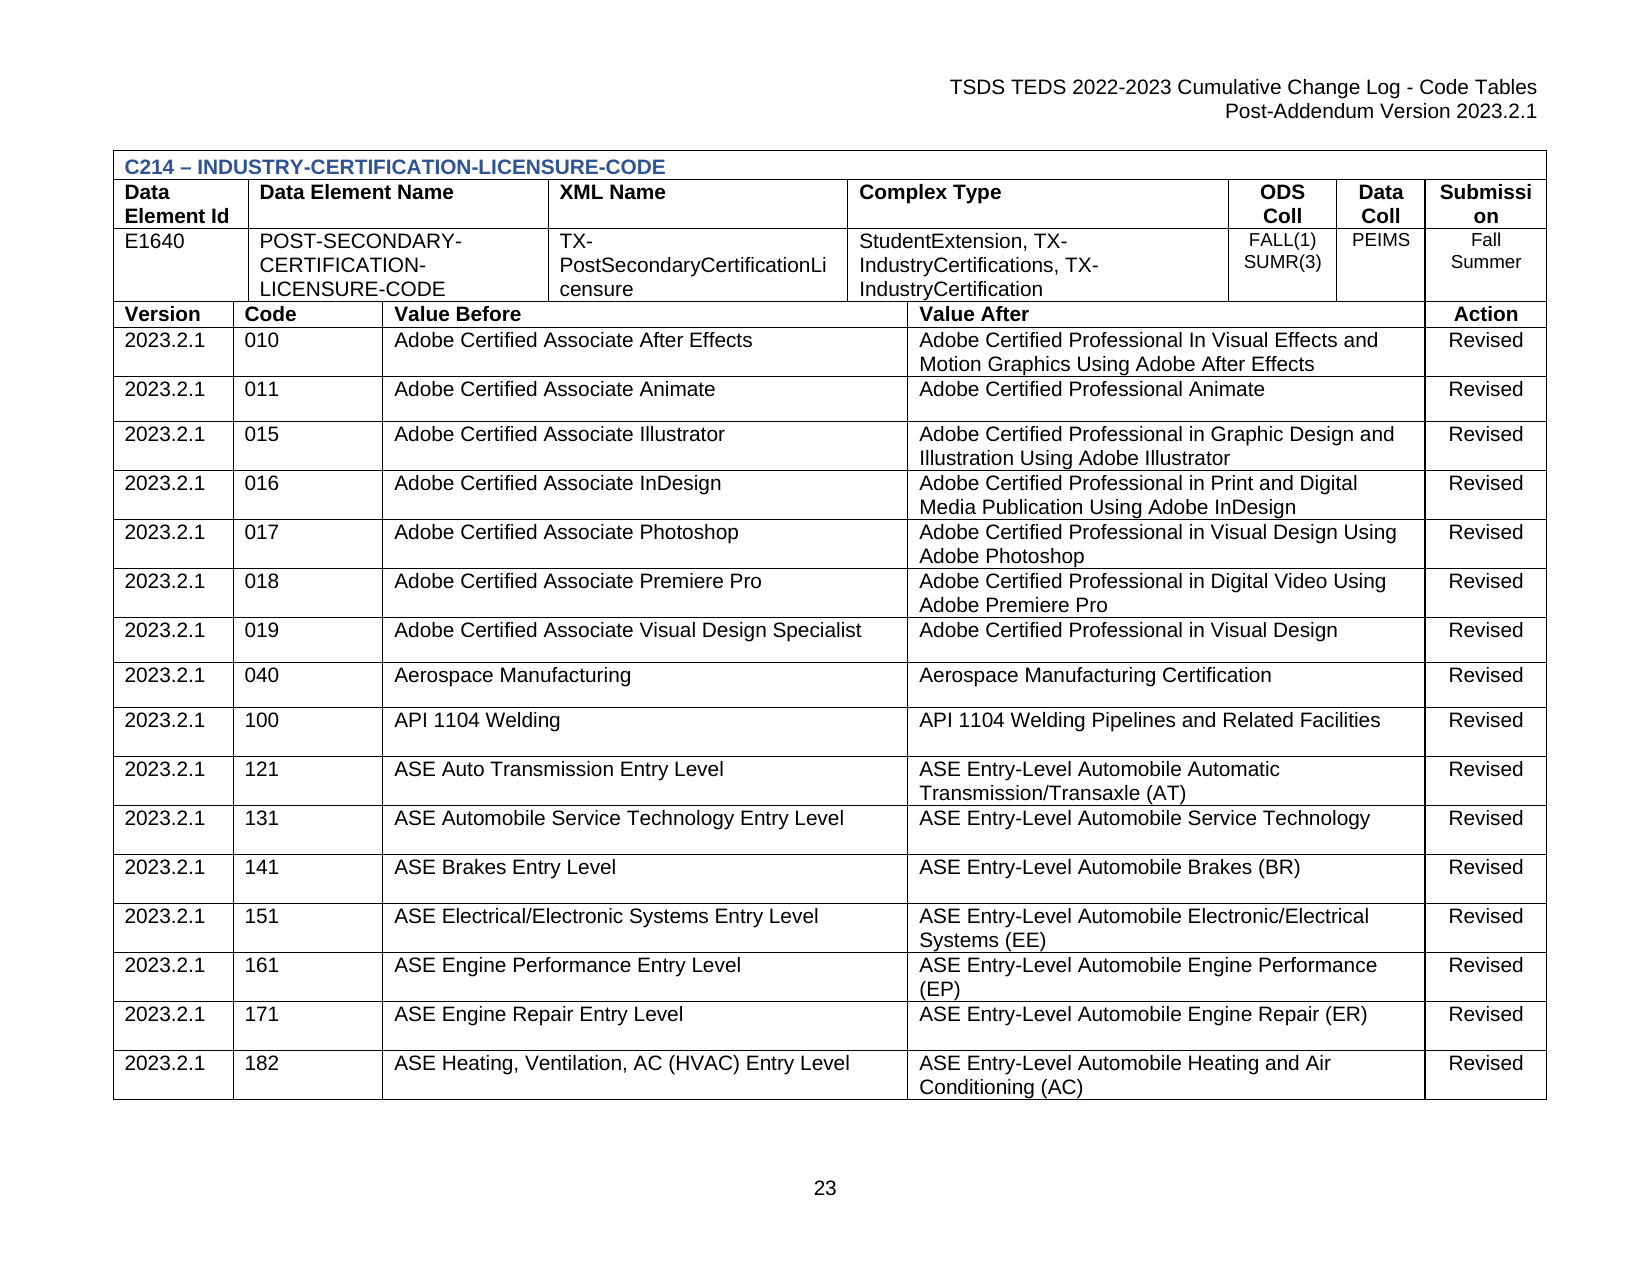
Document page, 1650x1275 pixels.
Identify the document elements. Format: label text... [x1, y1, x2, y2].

table_cell POST-SECONDARY-CERTIFICATION-LICENSURE-CODE [249, 229, 548, 301]
table_cell 171 [234, 1002, 382, 1049]
table_cell Code [234, 302, 382, 327]
table_cell Version [114, 302, 233, 327]
table_cell Revised [1426, 328, 1546, 376]
table_cell ASE Brakes Entry Level [383, 855, 907, 903]
table_cell ASE Entry-Level Automobile Service Technology [908, 806, 1424, 854]
table_cell ASE Entry-Level Automobile Automatic Transmission/Transaxle (AT) [908, 757, 1424, 805]
table_cell Adobe Certified Professional Animate [908, 377, 1424, 421]
table_cell Adobe Certified Professional in Print and Digital Media Publication Using Adobe InDesign [908, 471, 1424, 519]
table_cell PEIMS [1337, 229, 1424, 301]
table_cell Revised [1426, 708, 1546, 756]
table_cell Adobe Certified Professional in Digital Video Using Adobe Premiere Pro [908, 569, 1424, 617]
table_cell 2023.2.1 [114, 422, 233, 470]
table_cell Revised [1426, 855, 1546, 903]
table_cell Revised [1426, 618, 1546, 662]
table_cell ASE Engine Performance Entry Level [383, 953, 907, 1001]
table_cell ASE Heating, Ventilation, AC (HVAC) Entry Level [383, 1051, 907, 1098]
table_cell 151 [234, 904, 382, 952]
table_cell Adobe Certified Associate Photoshop [383, 520, 907, 568]
table_cell Revised [1426, 1051, 1546, 1098]
table_cell Action [1426, 302, 1546, 327]
table_cell Adobe Certified Associate Premiere Pro [383, 569, 907, 617]
table_cell 017 [234, 520, 382, 568]
table_cell Aerospace Manufacturing Certification [908, 663, 1424, 707]
table_cell 2023.2.1 [114, 520, 233, 568]
table_cell ASE Entry-Level Automobile Heating and Air Conditioning (AC) [908, 1051, 1424, 1098]
table_cell 2023.2.1 [114, 904, 233, 952]
table_cell Adobe Certified Associate Illustrator [383, 422, 907, 470]
table_cell 2023.2.1 [114, 953, 233, 1001]
table_cell Revised [1426, 806, 1546, 854]
table_cell 011 [234, 377, 382, 421]
table_cell Adobe Certified Professional in Visual Design [908, 618, 1424, 662]
table_cell Aerospace Manufacturing [383, 663, 907, 707]
table_cell Fall Summer [1426, 229, 1546, 301]
table_cell Adobe Certified Professional in Graphic Design and Illustration Using Adobe Illustrator [908, 422, 1424, 470]
table_cell 121 [234, 757, 382, 805]
table_cell Revised [1426, 757, 1546, 805]
table_cell 161 [234, 953, 382, 1001]
table_cell 2023.2.1 [114, 569, 233, 617]
table_cell ODS Coll [1229, 180, 1336, 228]
table_cell Revised [1426, 904, 1546, 952]
table_cell 010 [234, 328, 382, 376]
table_cell API 1104 Welding Pipelines and Related Facilities [908, 708, 1424, 756]
table_cell Revised [1426, 520, 1546, 568]
table_cell 131 [234, 806, 382, 854]
table_cell Adobe Certified Associate InDesign [383, 471, 907, 519]
table_cell Submission [1426, 180, 1546, 228]
table_cell Adobe Certified Associate Visual Design Specialist [383, 618, 907, 662]
table_cell Adobe Certified Professional In Visual Effects and Motion Graphics Using Adobe After Effects [908, 328, 1424, 376]
table_cell 040 [234, 663, 382, 707]
table_header C214 – INDUSTRY-CERTIFICATION-LICENSURE-CODE [114, 151, 1546, 179]
table_cell 2023.2.1 [114, 377, 233, 421]
table_cell 019 [234, 618, 382, 662]
table_cell ASE Entry-Level Automobile Brakes (BR) [908, 855, 1424, 903]
table_cell Complex Type [848, 180, 1228, 228]
table_cell Revised [1426, 953, 1546, 1001]
table_cell Revised [1426, 663, 1546, 707]
table_cell 016 [234, 471, 382, 519]
table_cell Revised [1426, 471, 1546, 519]
table_cell Adobe Certified Associate After Effects [383, 328, 907, 376]
table_cell 2023.2.1 [114, 708, 233, 756]
table_cell Data Coll [1337, 180, 1424, 228]
table_cell XML Name [549, 180, 847, 228]
table_cell ASE Auto Transmission Entry Level [383, 757, 907, 805]
table_cell E1640 [114, 229, 248, 301]
table_cell Revised [1426, 377, 1546, 421]
table_cell Value Before [383, 302, 907, 327]
table_cell ASE Electrical/Electronic Systems Entry Level [383, 904, 907, 952]
table_cell 141 [234, 855, 382, 903]
table_cell 2023.2.1 [114, 471, 233, 519]
table_cell ASE Entry-Level Automobile Engine Repair (ER) [908, 1002, 1424, 1049]
table_cell 2023.2.1 [114, 663, 233, 707]
table_cell 100 [234, 708, 382, 756]
table_cell 2023.2.1 [114, 328, 233, 376]
table_cell StudentExtension, TX-IndustryCertifications, TX-IndustryCertification [848, 229, 1228, 301]
table_cell TX-PostSecondaryCertificationLicensure [549, 229, 847, 301]
table_cell 2023.2.1 [114, 1002, 233, 1049]
table_cell ASE Entry-Level Automobile Engine Performance (EP) [908, 953, 1424, 1001]
table_cell 2023.2.1 [114, 1051, 233, 1098]
table_cell 015 [234, 422, 382, 470]
table_cell ASE Engine Repair Entry Level [383, 1002, 907, 1049]
table_cell Data Element Id [114, 180, 248, 228]
table_cell ASE Entry-Level Automobile Electronic/Electrical Systems (EE) [908, 904, 1424, 952]
table_cell Value After [908, 302, 1424, 327]
table_cell Adobe Certified Professional in Visual Design Using Adobe Photoshop [908, 520, 1424, 568]
table_cell API 1104 Welding [383, 708, 907, 756]
table_cell 2023.2.1 [114, 618, 233, 662]
table_cell 2023.2.1 [114, 806, 233, 854]
table_cell 182 [234, 1051, 382, 1098]
table_cell Revised [1426, 569, 1546, 617]
table_cell Revised [1426, 422, 1546, 470]
table_cell Adobe Certified Associate Animate [383, 377, 907, 421]
table_cell FALL(1) SUMR(3) [1229, 229, 1336, 301]
table_cell ASE Automobile Service Technology Entry Level [383, 806, 907, 854]
table_cell Revised [1426, 1002, 1546, 1049]
table_cell Data Element Name [249, 180, 548, 228]
table_cell 018 [234, 569, 382, 617]
table_cell 2023.2.1 [114, 757, 233, 805]
table_cell 2023.2.1 [114, 855, 233, 903]
